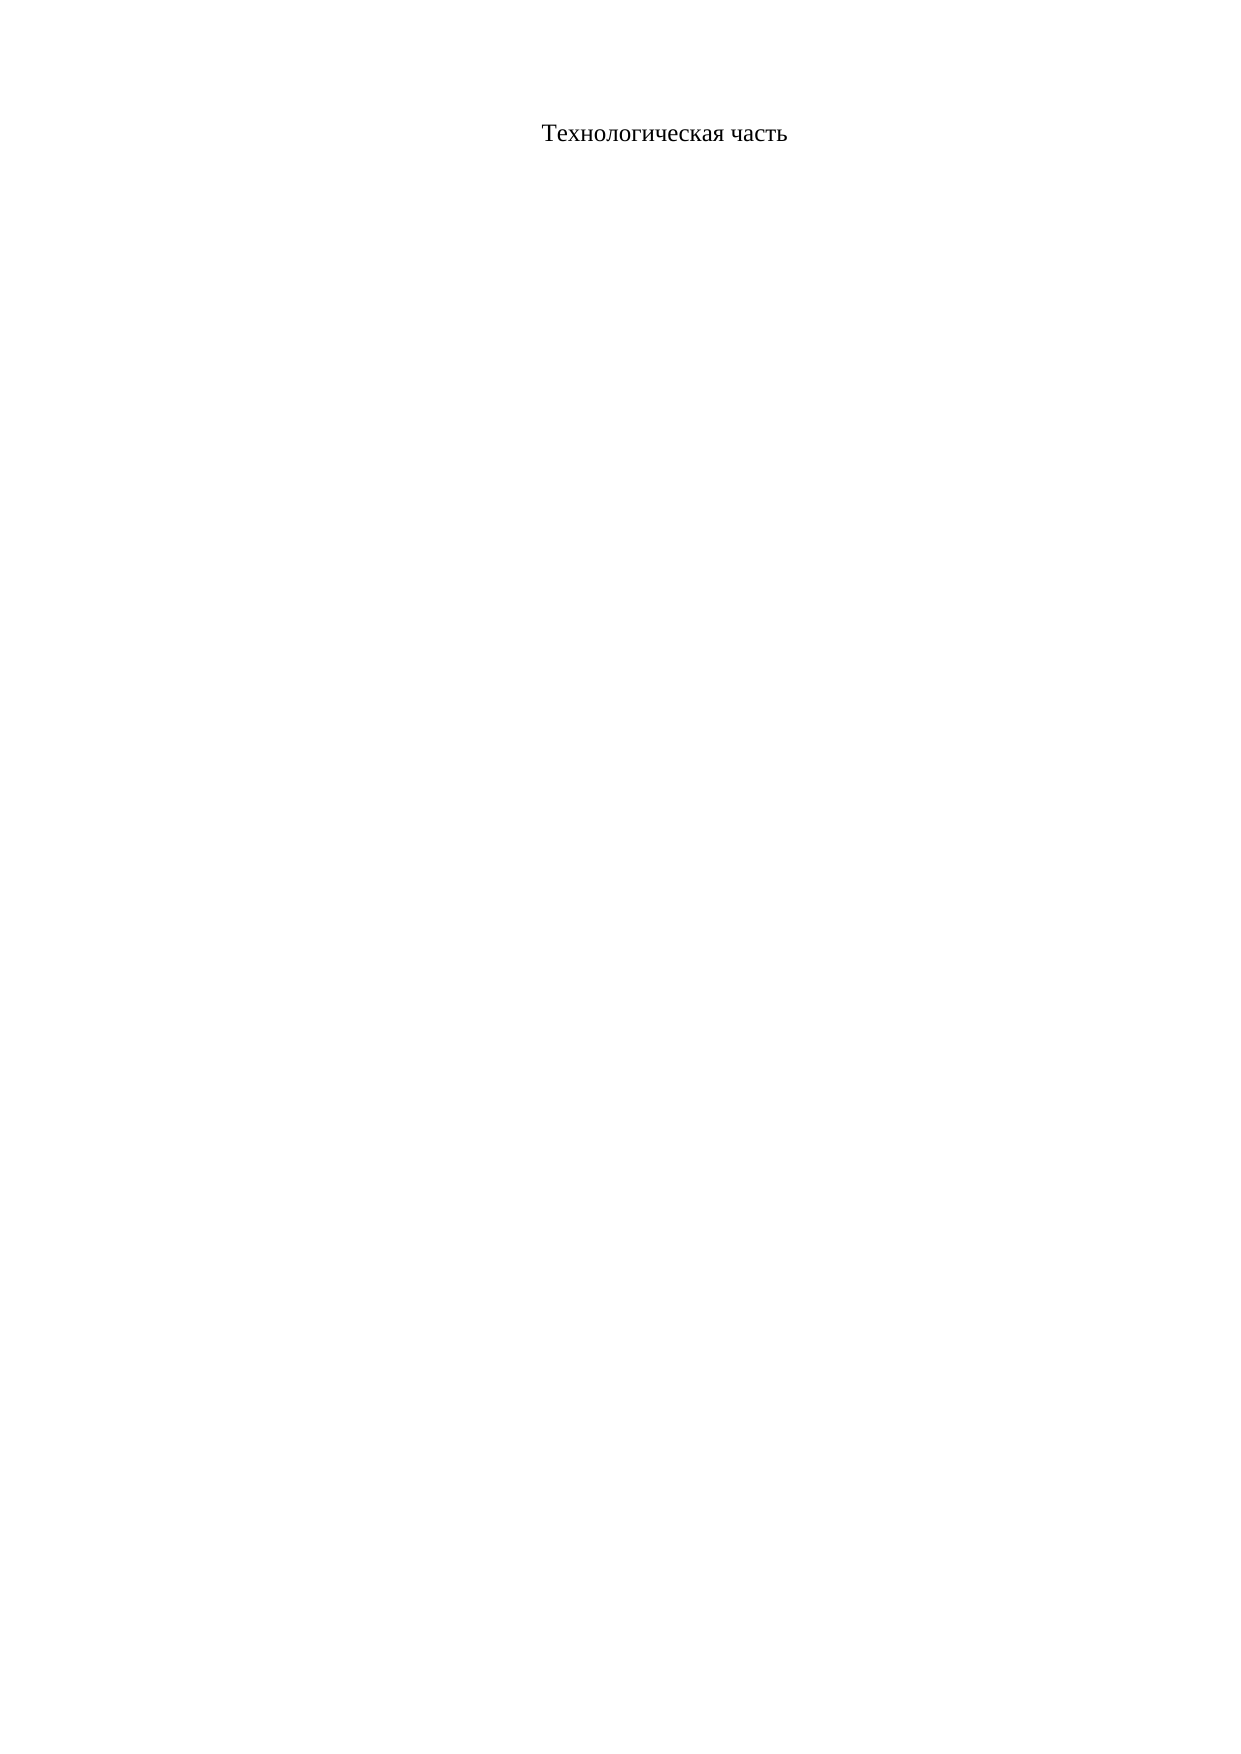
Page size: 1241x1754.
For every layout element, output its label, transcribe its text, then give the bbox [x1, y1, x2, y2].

text Технологическая часть [177, 118, 1152, 147]
